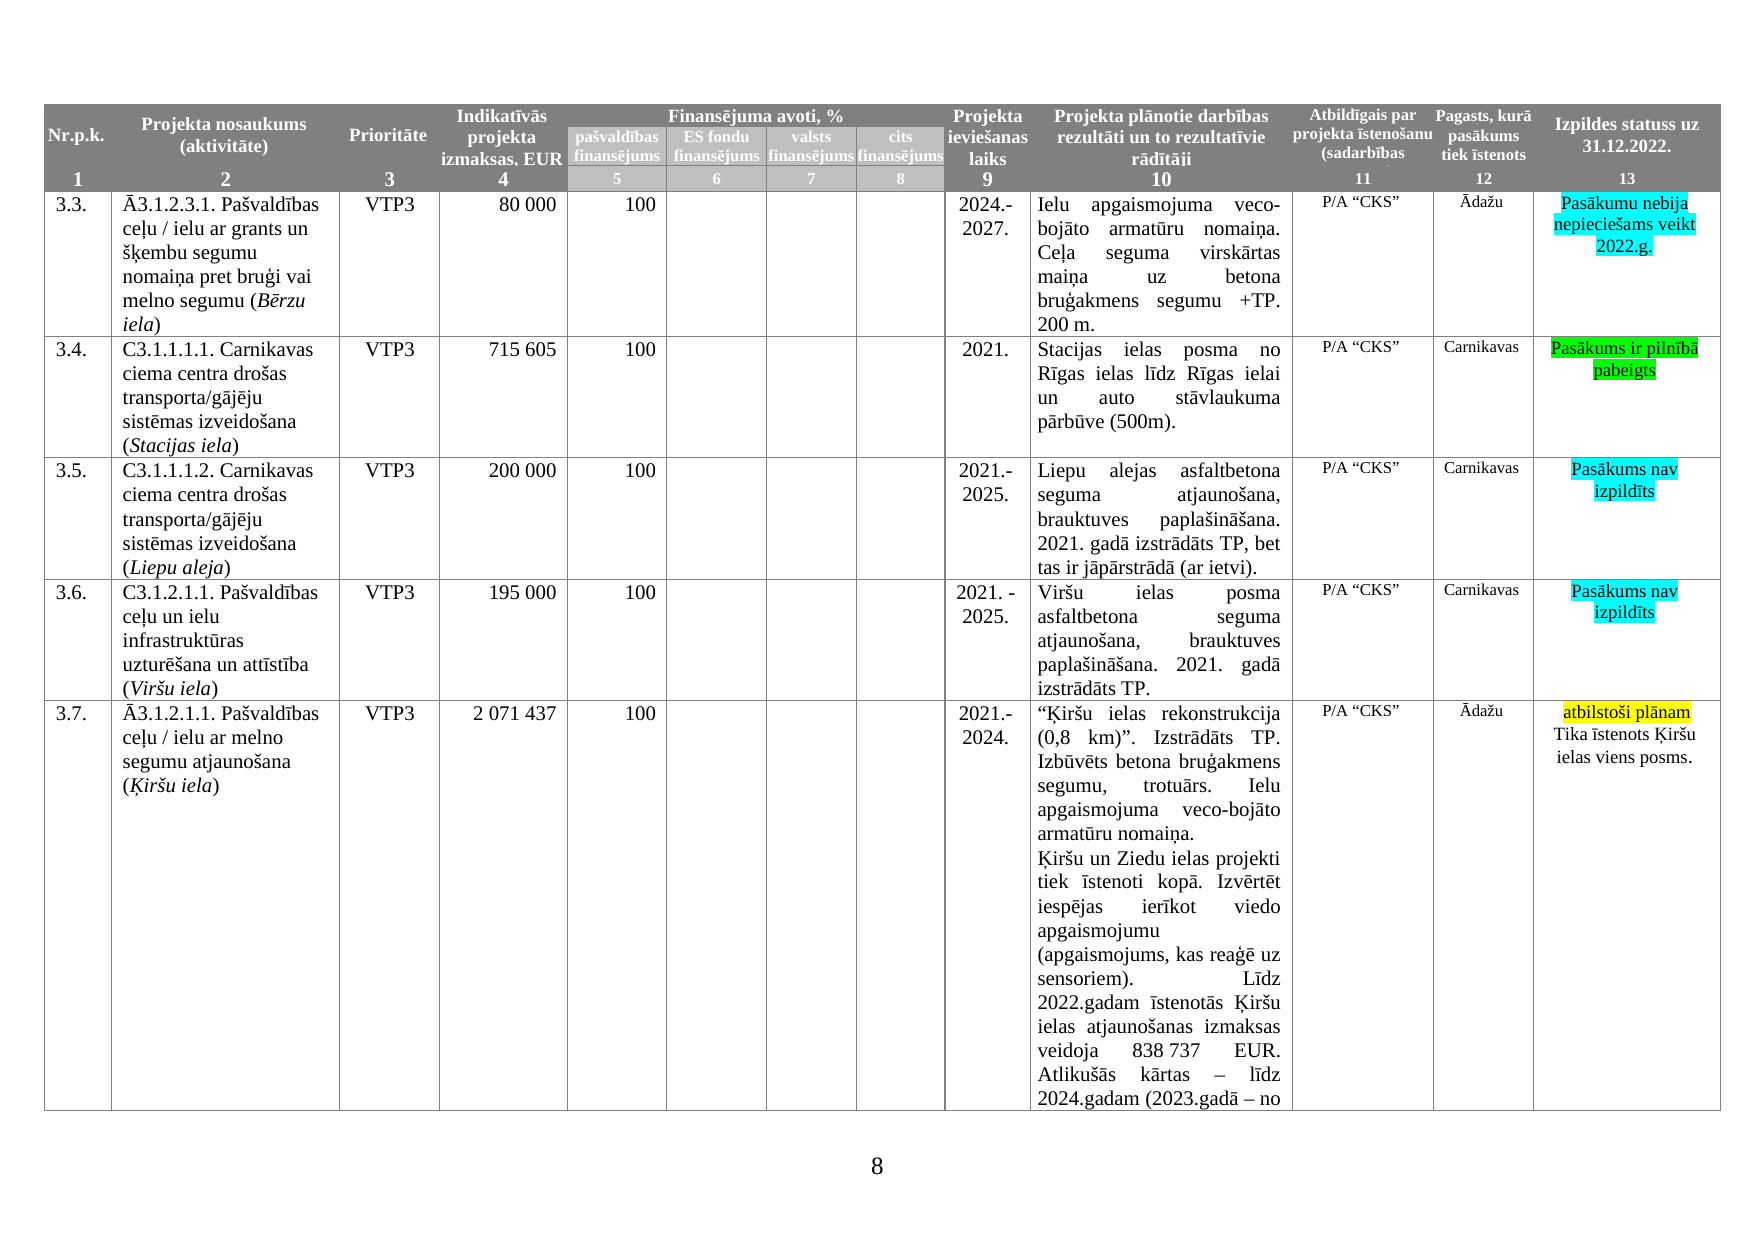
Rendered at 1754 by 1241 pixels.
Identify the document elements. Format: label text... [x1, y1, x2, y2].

table_cell Ā3.1.2.3.1. Pašvaldības ceļu / ielu ar grants un šķembu segumu nomaiņa pret bruģi vai melno segumu (Bērzu iela) [112, 192, 339, 336]
table_cell P/A “CKS” [1293, 337, 1433, 457]
table_cell 2021.-2025. [946, 458, 1030, 579]
table_cell Carnikavas [1434, 580, 1533, 700]
table_cell Stacijas ielas posma no Rīgas ielas līdz Rīgas ielai un auto stāvlaukuma pārbūve (500m). [1031, 337, 1292, 457]
table_cell 3.5. [45, 458, 111, 579]
table_cell 100 [568, 337, 666, 457]
table_cell pašvaldības finansējums [568, 127, 666, 165]
table_cell [767, 192, 856, 336]
table_cell C3.1.1.1.2. Carnikavas ciema centra drošas transporta/gājēju sistēmas izveidošana (Liepu aleja) [112, 458, 339, 579]
table_cell P/A “CKS” [1293, 192, 1433, 336]
table_cell 13 [1534, 166, 1720, 191]
table_cell [857, 580, 944, 700]
table_cell C3.1.1.1.1. Carnikavas ciema centra drošas transporta/gājēju sistēmas izveidošana (Stacijas iela) [112, 337, 339, 457]
table_cell 1 [45, 166, 111, 191]
table_cell 12 [1434, 166, 1533, 191]
table_cell [857, 192, 944, 336]
table_cell Viršu ielas posma asfaltbetona seguma atjaunošana, brauktuves paplašināšana. 2021. gadā izstrādāts TP. [1031, 580, 1292, 700]
table_header Projekta plānotie darbības rezultāti un to rezultatīvie rādītāji [1031, 105, 1292, 165]
table_cell ES fondu finansējums [667, 127, 766, 165]
table_cell 80 000 [440, 192, 567, 336]
table_cell cits finansējums [857, 127, 944, 165]
table_cell 2021.- 2024. [946, 701, 1030, 1110]
table_cell [857, 337, 944, 457]
table_cell 2021. -2025. [946, 580, 1030, 700]
table_cell Ādažu [1434, 192, 1533, 336]
table_cell [857, 458, 944, 579]
table_cell C3.1.2.1.1. Pašvaldības ceļu un ielu infrastruktūras uzturēšana un attīstība (Viršu iela) [112, 580, 339, 700]
table_cell 5 [568, 166, 666, 191]
table_cell P/A “CKS” [1293, 458, 1433, 579]
table_cell Ādažu [1434, 701, 1533, 1110]
table_cell 3 [340, 166, 439, 191]
table_cell Pasākums ir pilnībā pabeigts [1534, 337, 1720, 457]
table_cell P/A “CKS” [1293, 701, 1433, 1110]
table_header Izpildes statuss uz 31.12.2022. [1534, 105, 1720, 165]
table_cell VTP3 [340, 192, 439, 336]
table_cell VTP3 [340, 337, 439, 457]
table_cell 100 [568, 192, 666, 336]
table_cell 3.4. [45, 337, 111, 457]
table_cell 100 [568, 701, 666, 1110]
table_cell 100 [568, 580, 666, 700]
table_header Projekta nosaukums (aktivitāte) [112, 105, 339, 165]
table_cell VTP3 [340, 580, 439, 700]
table_cell Pasākumu nebija nepieciešams veikt 2022.g. [1534, 192, 1720, 336]
table_header Pagasts, kurā pasākums tiek īstenots [1434, 105, 1533, 165]
table_cell 8 [857, 166, 944, 191]
table_cell 195 000 [440, 580, 567, 700]
table_cell 9 [946, 166, 1030, 191]
table_cell 2024.-2027. [946, 192, 1030, 336]
table_cell 3.3. [45, 192, 111, 336]
table_cell [857, 701, 944, 1110]
table_cell VTP3 [340, 701, 439, 1110]
table_cell 11 [1293, 166, 1433, 191]
table_header Indikatīvās projekta izmaksas, EUR [440, 105, 567, 165]
table_cell [767, 580, 856, 700]
table_cell Ā3.1.2.1.1. Pašvaldības ceļu / ielu ar melno segumu atjaunošana (Ķiršu iela) [112, 701, 339, 1110]
table_cell 2021. [946, 337, 1030, 457]
table_cell [667, 458, 766, 579]
table_cell 7 [767, 166, 856, 191]
table_cell [667, 701, 766, 1110]
table_cell 200 000 [440, 458, 567, 579]
table_header Atbildīgais par projekta īstenošanu (sadarbības partneri) [1293, 105, 1433, 165]
table_header Prioritāte [340, 105, 439, 165]
table_cell 2 071 437 [440, 701, 567, 1110]
table_cell Carnikavas [1434, 458, 1533, 579]
table_cell 4 [440, 166, 567, 191]
table_cell Pasākums nav izpildīts [1534, 580, 1720, 700]
table_cell Ielu apgaismojuma veco-bojāto armatūru nomaiņa. Ceļa seguma virskārtas maiņa uz betona bruģakmens segumu +TP. 200 m. [1031, 192, 1292, 336]
table_cell atbilstoši plānam Tika īstenots Ķiršu ielas viens posms. [1534, 701, 1720, 1110]
table_cell 3.7. [45, 701, 111, 1110]
table_cell P/A “CKS” [1293, 580, 1433, 700]
table_cell VTP3 [340, 458, 439, 579]
table_cell 10 [1031, 166, 1292, 191]
table_cell [667, 580, 766, 700]
table_cell 715 605 [440, 337, 567, 457]
table_cell Pasākums nav izpildīts [1534, 458, 1720, 579]
table_cell [767, 701, 856, 1110]
table_cell Carnikavas [1434, 337, 1533, 457]
table_cell [767, 337, 856, 457]
table_cell [767, 458, 856, 579]
table_cell 2 [112, 166, 339, 191]
table_cell 100 [568, 458, 666, 579]
table_cell [667, 192, 766, 336]
table_cell valsts finansējums [767, 127, 856, 165]
table_header Projekta ieviešanas laiks [946, 105, 1030, 165]
table_cell 3.6. [45, 580, 111, 700]
table_header Finansējuma avoti, % [568, 105, 944, 126]
table_cell 6 [667, 166, 766, 191]
table_cell [667, 337, 766, 457]
table_header Nr.p.k. [45, 105, 111, 165]
table_cell Liepu alejas asfaltbetona seguma atjaunošana, brauktuves paplašināšana. 2021. gadā izstrādāts TP, bet tas ir jāpārstrādā (ar ietvi). [1031, 458, 1292, 579]
